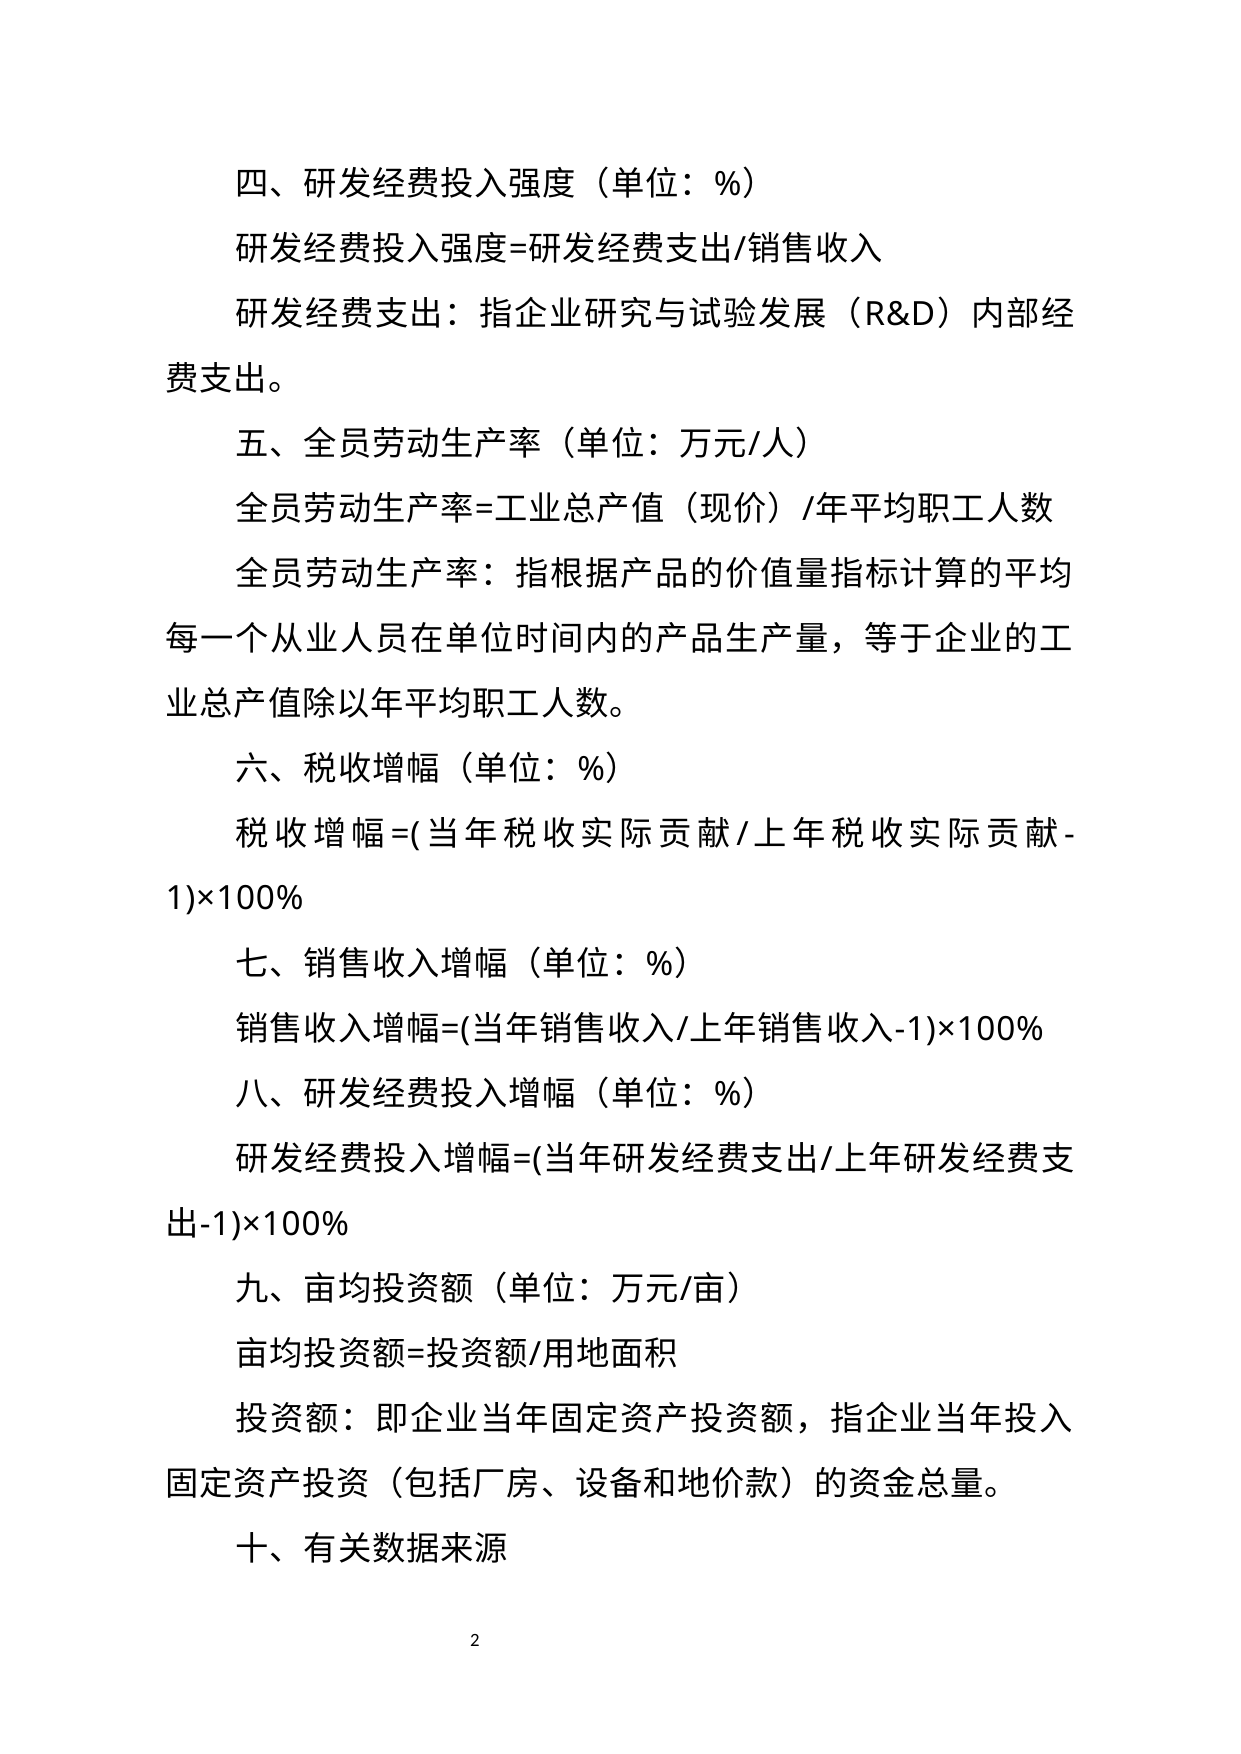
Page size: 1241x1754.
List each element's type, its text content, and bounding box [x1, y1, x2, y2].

text 五、全员劳动生产率（单位：万元/人） [165, 409, 1075, 474]
text 研发经费投入增幅=(当年研发经费支出/上年研发经费支出-1)×100% [165, 1124, 1075, 1254]
text 投资额：即企业当年固定资产投资额，指企业当年投入固定资产投资（包括厂房、设备和地价款）的资金总量。 [165, 1384, 1075, 1514]
text 研发经费投入强度=研发经费支出/销售收入 [165, 214, 1075, 279]
text 全员劳动生产率：指根据产品的价值量指标计算的平均每一个从业人员在单位时间内的产品生产量，等于企业的工业总产值除以年平均职工人数。 [165, 660, 1075, 734]
text 十、有关数据来源 [165, 1514, 1075, 1579]
text 全员劳动生产率：指根据产品的价值量指标计算的平均每一个从业人员在单位时间内的产品生产量，等于企业的工业总产值除以年平均职工人数。 [165, 539, 1075, 612]
text 亩均投资额=投资额/用地面积 [165, 1319, 1075, 1384]
text 七、销售收入增幅（单位：%） [165, 929, 1075, 994]
text 八、研发经费投入增幅（单位：%） [165, 1059, 1075, 1124]
text 税收增幅=(当年税收实际贡献/上年税收实际贡献-1)×100% [165, 799, 1075, 929]
text 九、亩均投资额（单位：万元/亩） [165, 1254, 1075, 1319]
text 全员劳动生产率=工业总产值（现价）/年平均职工人数 [165, 474, 1075, 539]
text 六、税收增幅（单位：%） [165, 734, 1075, 799]
text 四、研发经费投入强度（单位：%） [165, 149, 1075, 214]
text 销售收入增幅=(当年销售收入/上年销售收入-1)×100% [165, 994, 1075, 1059]
text 研发经费支出：指企业研究与试验发展（R&D）内部经费支出。 [165, 279, 1075, 409]
